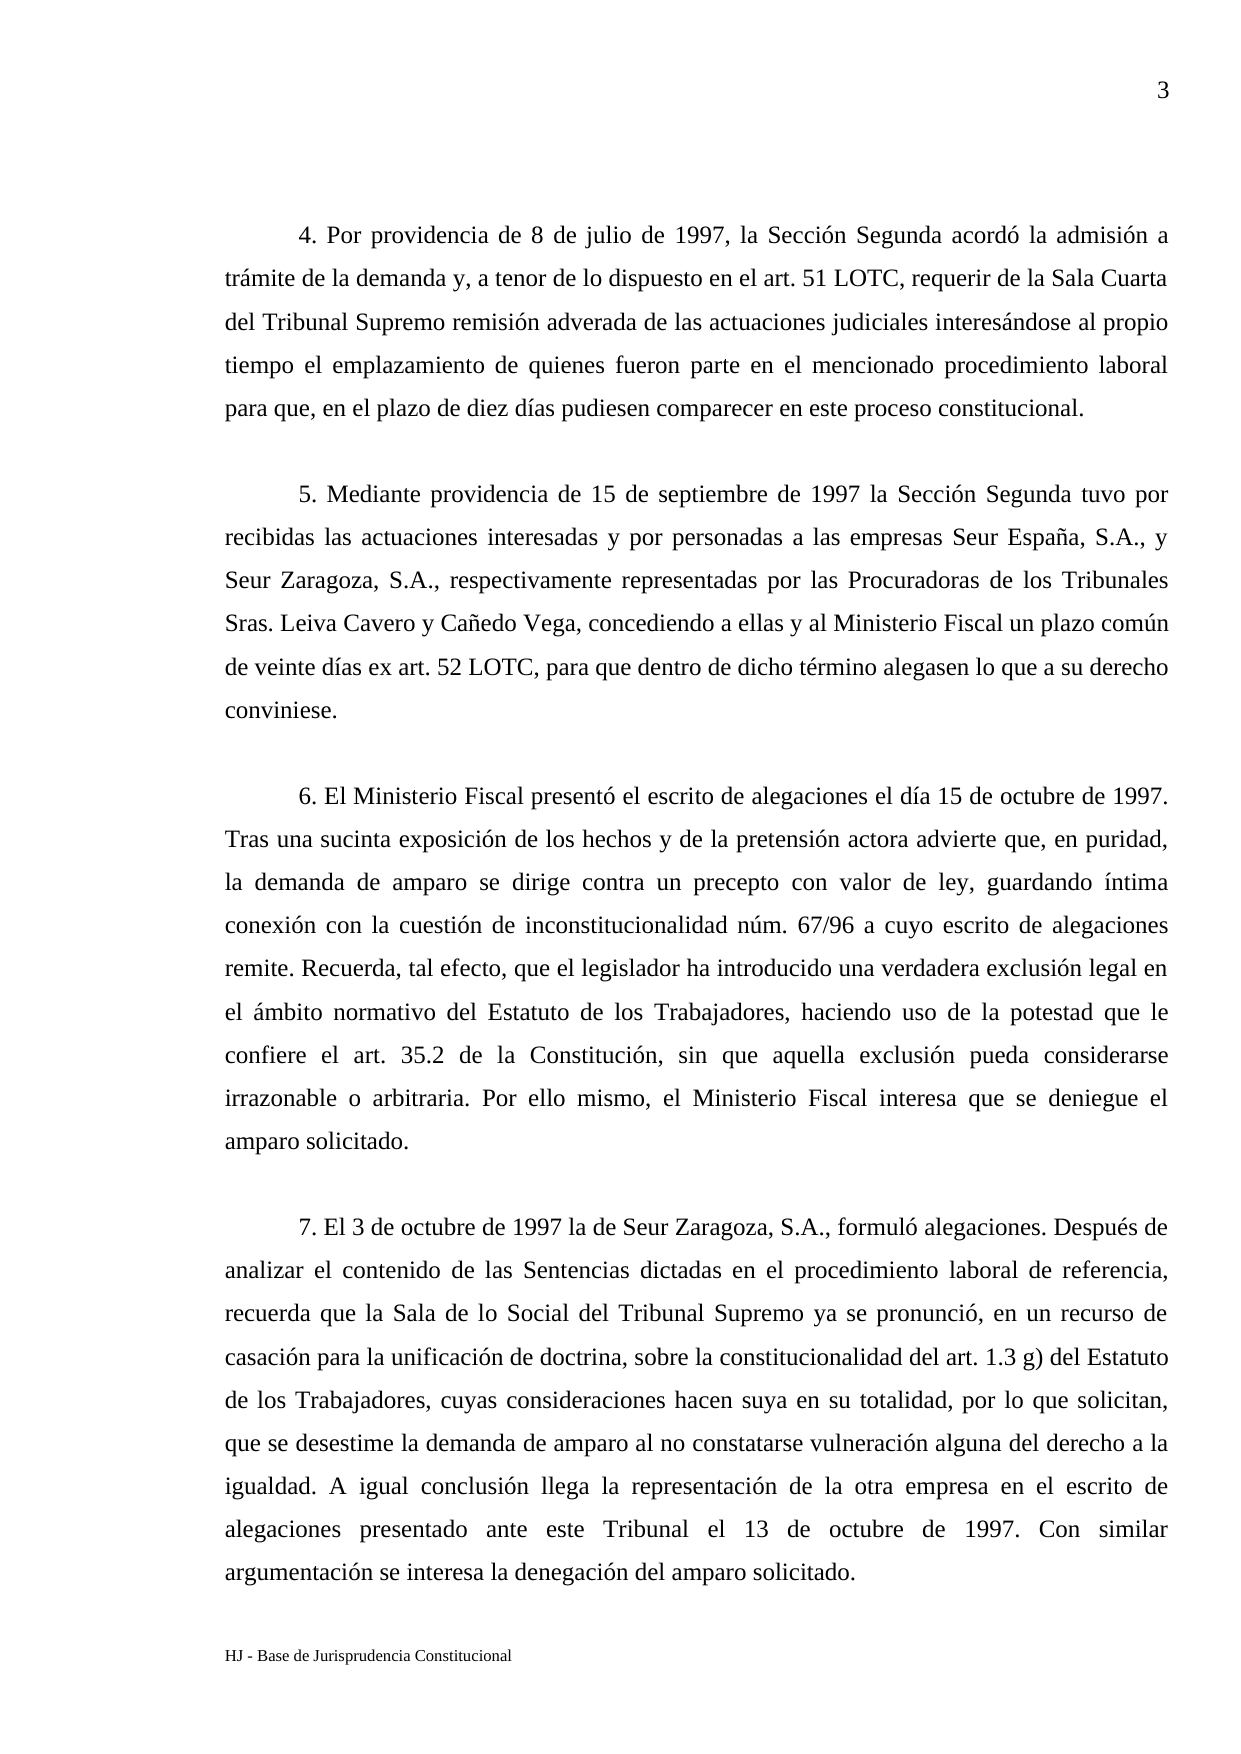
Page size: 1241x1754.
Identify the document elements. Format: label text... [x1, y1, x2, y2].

text 4. Por providencia de 8 de julio de 1997, la Sección Segunda acordó la admisión a trámite de la demanda y, a tenor de lo dispuesto en el art. 51 LOTC, requerir de la Sala Cuarta del Tribunal Supremo remisión adverada de las actuaciones judiciales interesándose al propio tiempo el emplazamiento de quienes fueron parte en el mencionado procedimiento laboral para que, en el plazo de diez días pudiesen comparecer en este proceso constitucional. [224, 220, 1169, 422]
text 7. El 3 de octubre de 1997 la de Seur Zaragoza, S.A., formuló alegaciones. Después de analizar el contenido de las Sentencias dictadas en el procedimiento laboral de referencia, recuerda que la Sala de lo Social del Tribunal Supremo ya se pronunció, en un recurso de casación para la unificación de doctrina, sobre la constitucionalidad del art. 1.3 g) del Estatuto de los Trabajadores, cuyas consideraciones hacen suya en su totalidad, por lo que solicitan, que se desestime la demanda de amparo al no constatarse vulneración alguna del derecho a la igualdad. A igual conclusión llega la representación de la otra empresa en el escrito de alegaciones presentado ante este Tribunal el 13 de octubre de 1997. Con similar argumentación se interesa la denegación del amparo solicitado. [224, 1212, 1169, 1586]
text 6. El Ministerio Fiscal presentó el escrito de alegaciones el día 15 de octubre de 1997. Tras una sucinta exposición de los hechos y de la pretensión actora advierte que, en puridad, la demanda de amparo se dirige contra un precepto con valor de ley, guardando íntima conexión con la cuestión de inconstitucionalidad núm. 67/96 a cuyo escrito de alegaciones remite. Recuerda, tal efecto, que el legislador ha introducido una verdadera exclusión legal en el ámbito normativo del Estatuto de los Trabajadores, haciendo uso de la potestad que le confiere el art. 35.2 de la Constitución, sin que aquella exclusión pueda considerarse irrazonable o arbitraria. Por ello mismo, el Ministerio Fiscal interesa que se deniegue el amparo solicitado. [224, 781, 1169, 1155]
text 5. Mediante providencia de 15 de septiembre de 1997 la Sección Segunda tuvo por recibidas las actuaciones interesadas y por personadas a las empresas Seur España, S.A., y Seur Zaragoza, S.A., respectivamente representadas por las Procuradoras de los Tribunales Sras. Leiva Cavero y Cañedo Vega, concediendo a ellas y al Ministerio Fiscal un plazo común de veinte días ex art. 52 LOTC, para que dentro de dicho término alegasen lo que a su derecho conviniese. [224, 479, 1169, 723]
